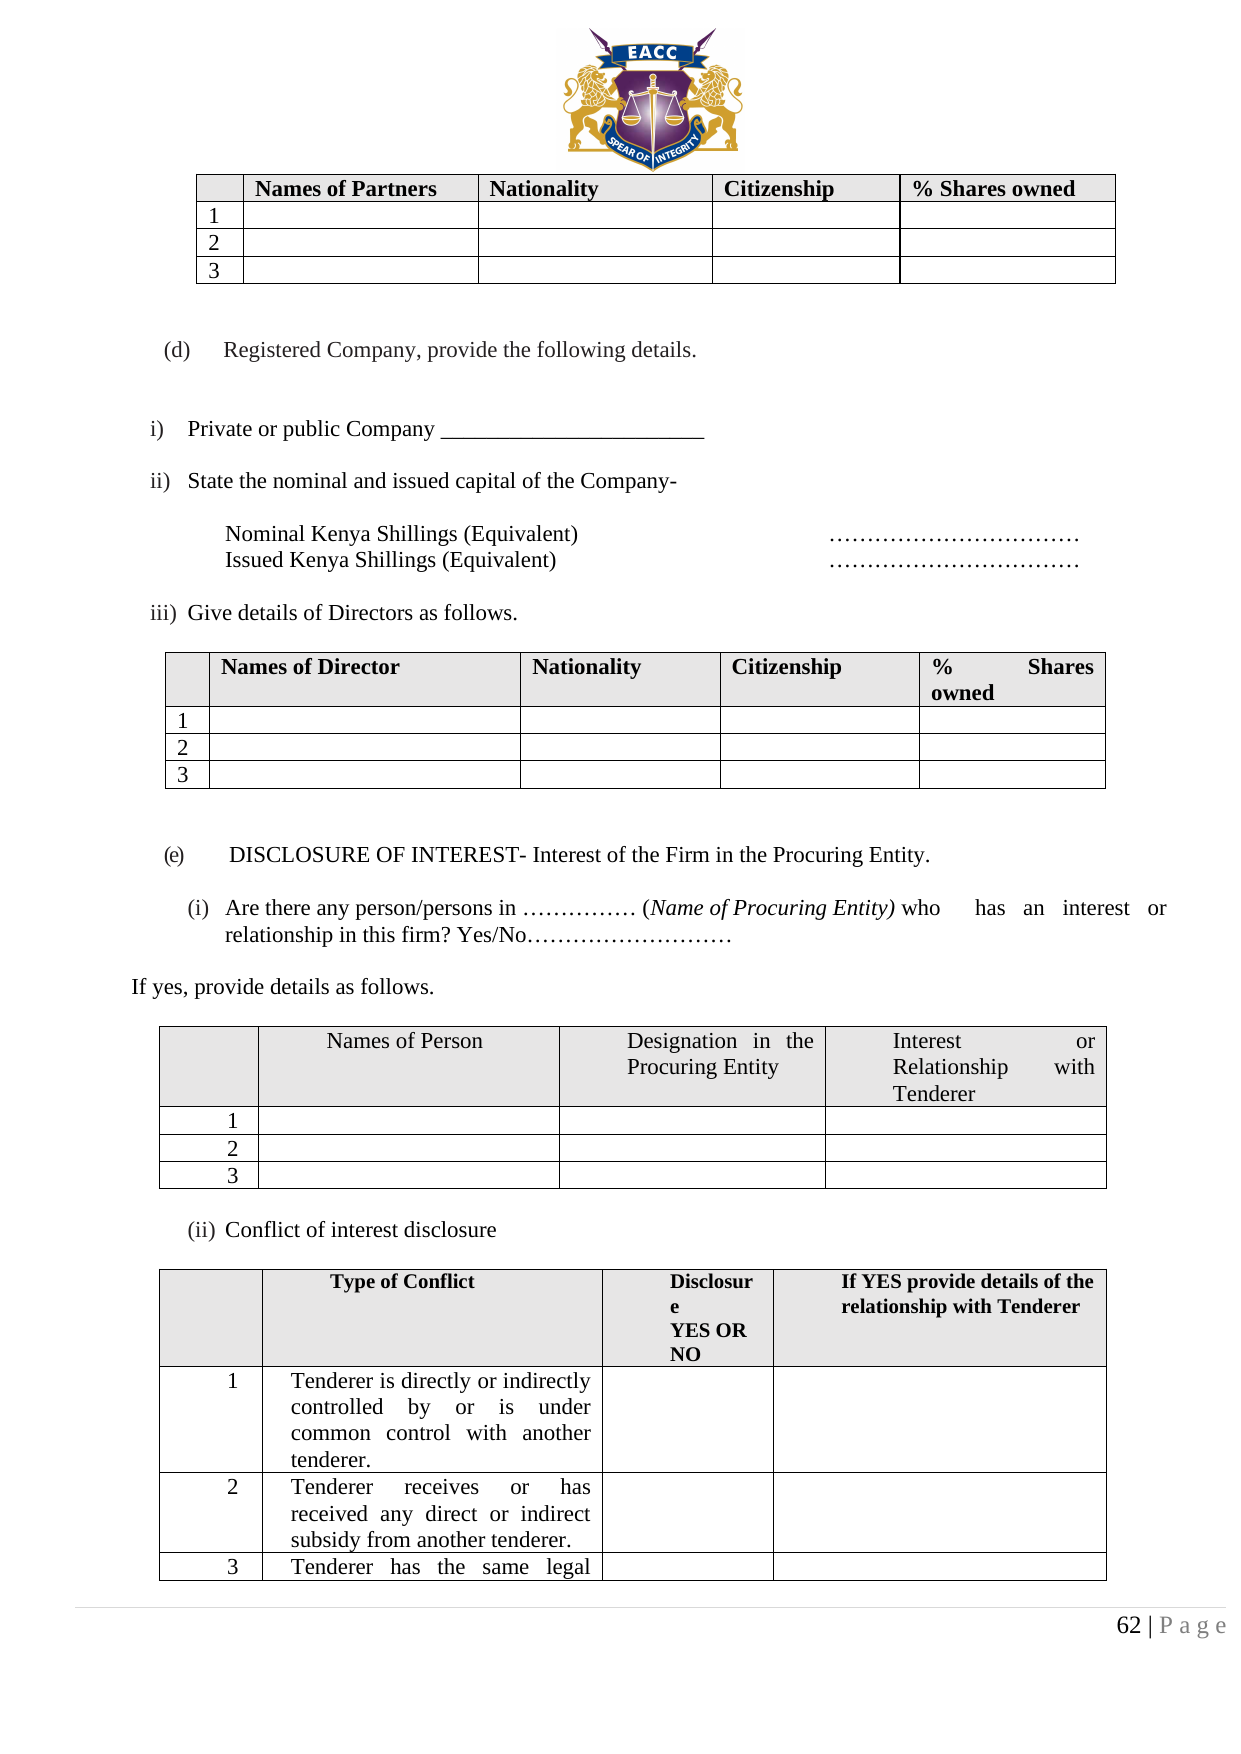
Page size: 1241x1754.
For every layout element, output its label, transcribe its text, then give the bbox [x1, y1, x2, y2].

table_cell 3 [197, 257, 243, 283]
table_header % Shares owned [920, 653, 1105, 706]
table_header Names of Person [259, 1027, 559, 1106]
table_header Names of Partners [244, 175, 478, 201]
table_cell Tenderer is directly or indirectly controlled by or is under common control with another tenderer. [263, 1367, 602, 1472]
table_cell [603, 1367, 773, 1472]
table_cell [560, 1107, 825, 1133]
table_header [160, 1027, 258, 1106]
table_cell [479, 257, 712, 283]
text If yes, provide details as follows. [131, 973, 1226, 1000]
table_cell [774, 1367, 1106, 1472]
table_cell 1 [160, 1107, 258, 1133]
table_cell [774, 1553, 1106, 1580]
table_cell [479, 202, 712, 228]
table_cell [210, 707, 520, 733]
table_cell [920, 707, 1105, 733]
table_cell 2 [166, 734, 209, 760]
table_cell 3 [160, 1162, 258, 1188]
table_cell [901, 202, 1115, 228]
table_header Type of Conflict [263, 1270, 602, 1366]
table_cell [721, 734, 919, 760]
table_header Nationality [479, 175, 712, 201]
list Give details of Directors as follows. [150, 599, 1226, 626]
table_cell [521, 761, 720, 788]
table_cell [210, 761, 520, 788]
table_cell [826, 1162, 1106, 1188]
text Nominal Kenya Shillings (Equivalent) …………………………… [150, 520, 1226, 546]
table_cell Tenderer receives or has received any direct or indirect subsidy from another tenderer. [263, 1473, 602, 1552]
table_cell [521, 734, 720, 760]
table_cell [826, 1135, 1106, 1161]
table_header Citizenship [721, 653, 919, 706]
table_cell [774, 1473, 1106, 1552]
list Registered Company, provide the following details. [164, 336, 1226, 362]
table_cell 1 [166, 707, 209, 733]
table_header [197, 175, 243, 201]
list State the nominal and issued capital of the Company- [150, 467, 1226, 494]
list Private or public Company _______________________ [150, 415, 1226, 441]
table_cell [560, 1162, 825, 1188]
table_header Disclosure YES OR NO [603, 1270, 773, 1366]
table_header % Shares owned [901, 175, 1115, 201]
table_cell [210, 734, 520, 760]
table_cell [713, 257, 899, 283]
list DISCLOSURE OF INTEREST- Interest of the Firm in the Procuring Entity. [164, 842, 1226, 868]
table_cell [603, 1473, 773, 1552]
table_cell 2 [160, 1135, 258, 1161]
table_header Names of Director [210, 653, 520, 706]
table_cell [244, 229, 478, 256]
list Conflict of interest disclosure [187, 1216, 1226, 1242]
table_cell Tenderer has the same legal representative as another tenderer [263, 1553, 602, 1580]
table_cell [920, 761, 1105, 788]
table_cell [259, 1107, 559, 1133]
table_header If YES provide details of the relationship with Tenderer [774, 1270, 1106, 1366]
table_cell [826, 1107, 1106, 1133]
table_cell [244, 257, 478, 283]
table_cell [920, 734, 1105, 760]
text Issued Kenya Shillings (Equivalent) …………………………… [150, 546, 1226, 573]
table_cell [259, 1135, 559, 1161]
table_cell 3 [166, 761, 209, 788]
table_cell [603, 1553, 773, 1580]
table_header [160, 1270, 262, 1366]
table_header [166, 653, 209, 706]
table_cell [713, 202, 899, 228]
table_header Designation in the Procuring Entity [560, 1027, 825, 1106]
list Are there any person/persons in …………… (Name of Procuring Entity) who has an interest or relationship in this firm? Yes/No……………………… [187, 894, 1167, 947]
table_cell [244, 202, 478, 228]
table_cell [521, 707, 720, 733]
table_cell [560, 1135, 825, 1161]
table_cell 2 [160, 1473, 262, 1552]
table_header Nationality [521, 653, 720, 706]
table_cell 1 [197, 202, 243, 228]
table_cell [901, 229, 1115, 256]
table_cell [721, 707, 919, 733]
table_cell [479, 229, 712, 256]
table_header Citizenship [713, 175, 899, 201]
table_cell 3 [160, 1553, 262, 1580]
table_cell [721, 761, 919, 788]
table_cell [713, 229, 899, 256]
table_cell [259, 1162, 559, 1188]
picture [556, 28, 745, 174]
table_header Interest or Relationship with Tenderer [826, 1027, 1106, 1106]
table_cell 2 [197, 229, 243, 256]
table_cell 1 [160, 1367, 262, 1472]
table_cell [901, 257, 1115, 283]
